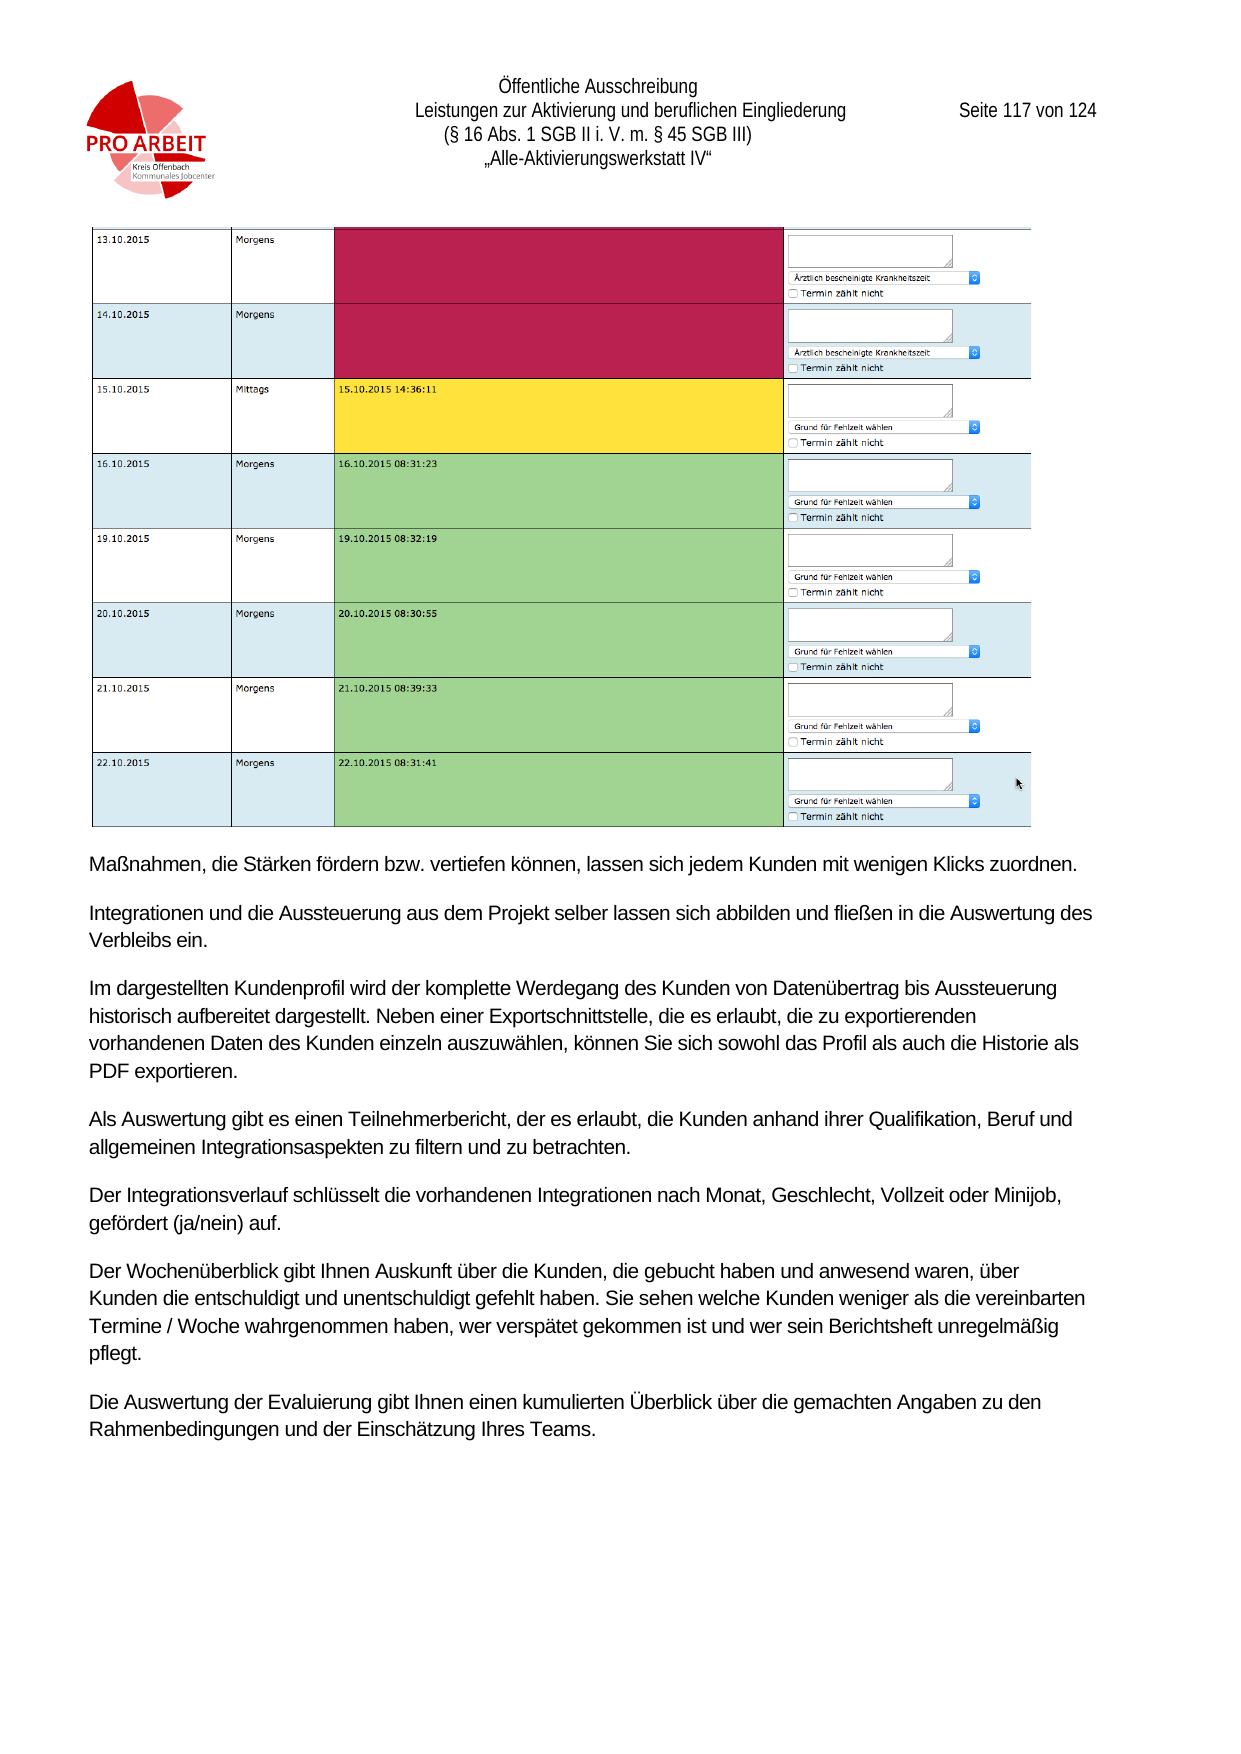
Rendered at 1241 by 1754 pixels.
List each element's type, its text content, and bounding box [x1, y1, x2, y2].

text Im dargestellten Kundenprofil wird der komplette Werdegang des Kunden von Datenübertrag bis Aussteuerung historisch aufbereitet dargestellt. Neben einer Exportschnittstelle, die es erlaubt, die zu exportierenden vorhandenen Daten des Kunden einzeln auszuwählen, können Sie sich sowohl das Profil als auch die Historie als PDF exportieren. [89, 976, 1093, 1083]
picture [67, 61, 234, 218]
text Der Integrationsverlauf schlüsselt die vorhandenen Integrationen nach Monat, Geschlecht, Vollzeit oder Minijob, gefördert (ja/nein) auf. [89, 1183, 1093, 1234]
picture [88, 227, 1032, 827]
text Als Auswertung gibt es einen Teilnehmerbericht, der es erlaubt, die Kunden anhand ihrer Qualifikation, Beruf und allgemeinen Integrationsaspekten zu filtern und zu betrachten. [89, 1107, 1093, 1158]
text Maßnahmen, die Stärken fördern bzw. vertiefen können, lassen sich jedem Kunden mit wenigen Klicks zuordnen. [89, 852, 1093, 876]
text Die Auswertung der Evaluierung gibt Ihnen einen kumulierten Überblick über die gemachten Angaben zu den Rahmenbedingungen und der Einschätzung Ihres Teams. [89, 1389, 1093, 1441]
text Integrationen und die Aussteuerung aus dem Projekt selber lassen sich abbilden und fließen in die Auswertung des Verbleibs ein. [89, 900, 1093, 952]
text Der Wochenüberblick gibt Ihnen Auskunft über die Kunden, die gebucht haben und anwesend waren, über Kunden die entschuldigt und unentschuldigt gefehlt haben. Sie sehen welche Kunden weniger als die vereinbarten Termine / Woche wahrgenommen haben, wer verspätet gekommen ist und wer sein Berichtsheft unregelmäßig pflegt. [89, 1259, 1093, 1365]
